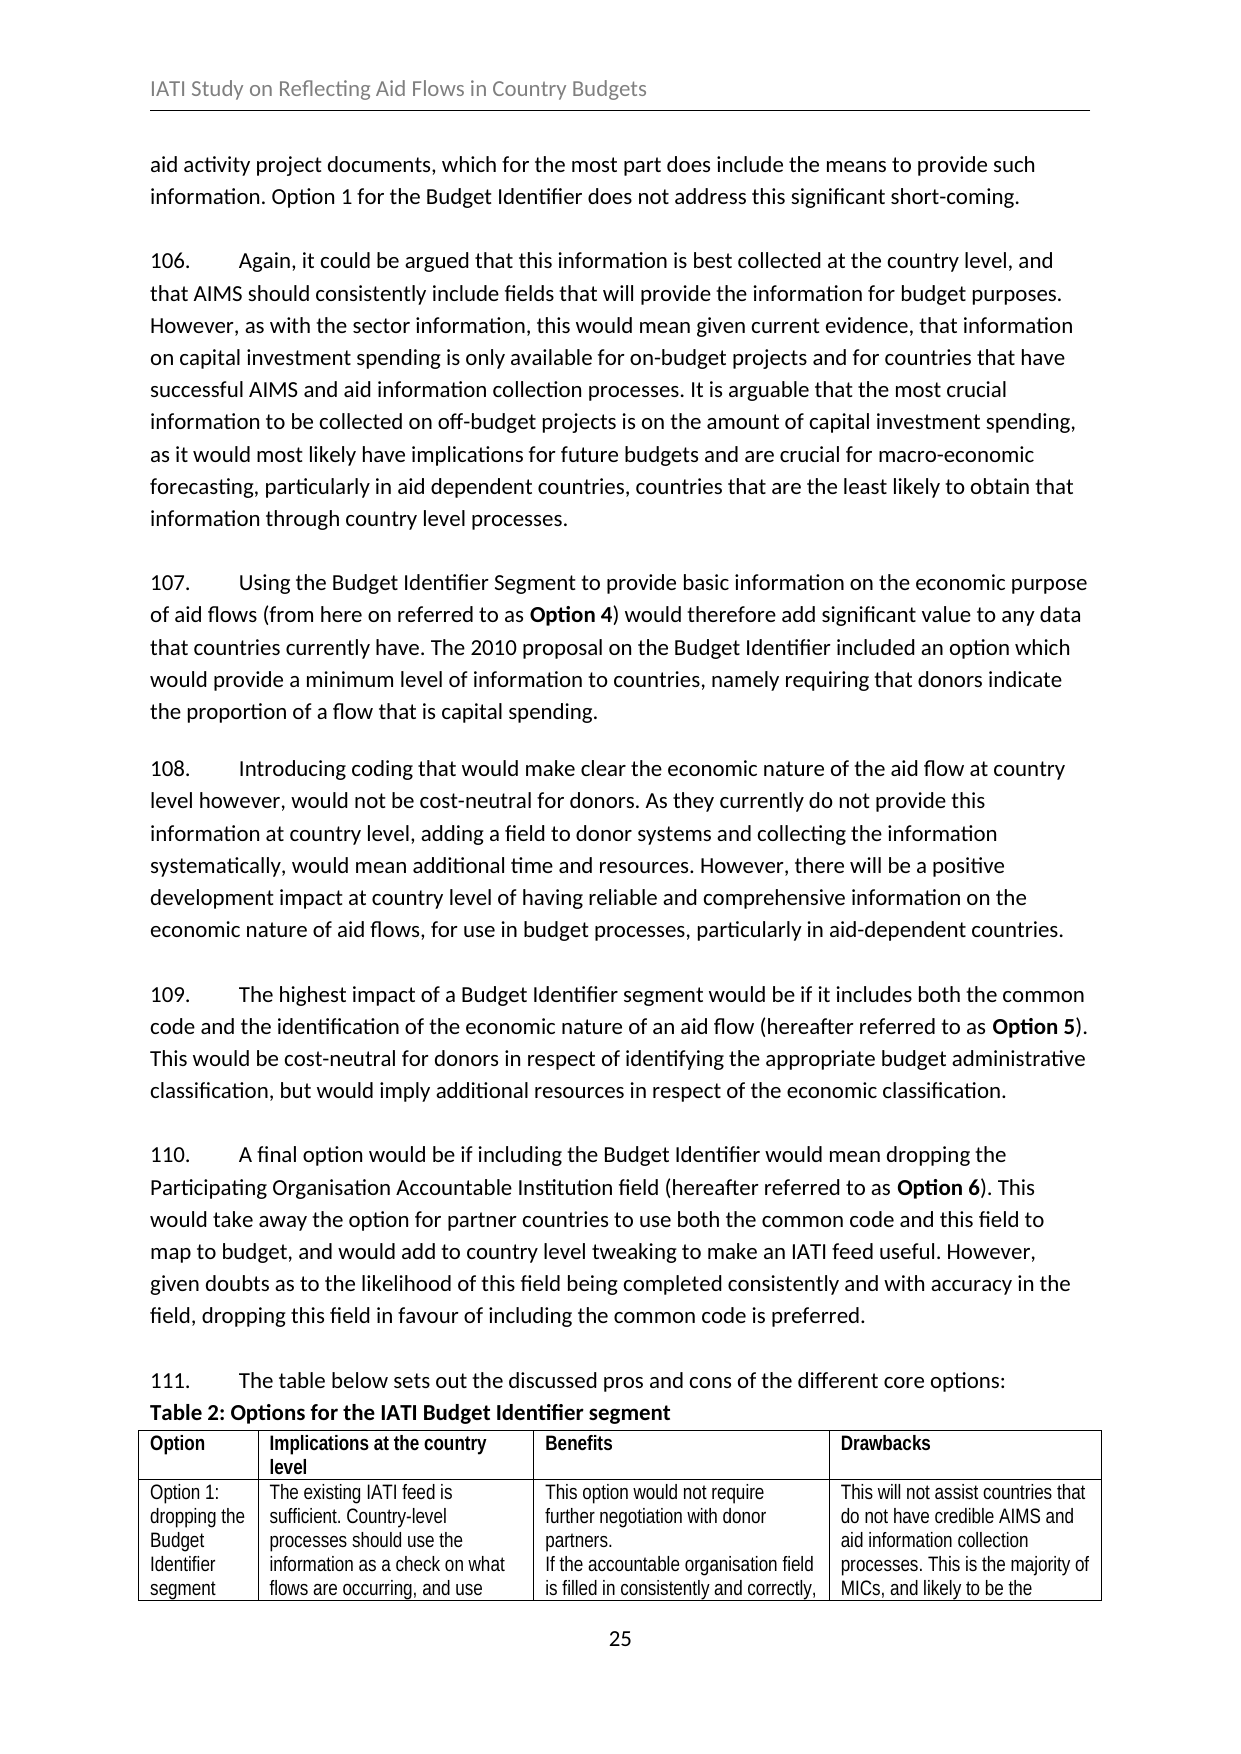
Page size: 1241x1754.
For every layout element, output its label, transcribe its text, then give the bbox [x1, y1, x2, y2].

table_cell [259, 1480, 533, 1600]
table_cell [139, 1480, 258, 1600]
list Table 2: Options for the IATI Budget Identifier segment [150, 1398, 1090, 1426]
text Again, it could be argued that this information is best collected at the country level, and that AIMS should consistently include fields that will provide the information for budget purposes. However, as with the sector information, this would mean given current evidence, that information on capital investment spending is only available for on-budget projects and for countries that have successful AIMS and aid information collection processes. It is arguable that the most crucial information to be collected on off-budget projects is on the amount of capital investment spending, as it would most likely have implications for future budgets and are crucial for macro-economic forecasting, particularly in aid dependent countries, countries that are the least likely to obtain that information through country level processes. [150, 247, 1090, 532]
text Using the Budget Identifier Segment to provide basic information on the economic purpose of aid flows (from here on referred to as Option 4) would therefore add significant value to any data that countries currently have. The 2010 proposal on the Budget Identifier included an option which would provide a minimum level of information to countries, namely requiring that donors indicate the proportion of a flow that is capital spending. [150, 568, 1090, 725]
table_header Benefits [534, 1431, 829, 1479]
table_header Option [139, 1431, 258, 1479]
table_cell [534, 1480, 829, 1600]
table_header Implications at the country level [259, 1431, 533, 1479]
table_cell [830, 1480, 1101, 1600]
text Introducing coding that would make clear the economic nature of the aid flow at country level however, would not be cost-neutral for donors. As they currently do not provide this information at country level, adding a field to donor systems and collecting the information systematically, would mean additional time and resources. However, there will be a positive development impact at country level of having reliable and comprehensive information on the economic nature of aid flows, for use in budget processes, particularly in aid-dependent countries. [150, 754, 1090, 943]
text A final option would be if including the Budget Identifier would mean dropping the Participating Organisation Accountable Institution field (hereafter referred to as Option 6). This would take away the option for partner countries to use both the common code and this field to map to budget, and would add to country level tweaking to make an IATI feed useful. However, given doubts as to the likelihood of this field being completed consistently and with accuracy in the field, dropping this field in favour of including the common code is preferred. [150, 1141, 1090, 1329]
table_header Drawbacks [830, 1431, 1101, 1479]
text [150, 150, 1090, 210]
text The highest impact of a Budget Identifier segment would be if it includes both the common code and the identification of the economic nature of an aid flow (hereafter referred to as Option 5). This would be cost-neutral for donors in respect of identifying the appropriate budget administrative classification, but would imply additional resources in respect of the economic classification. [150, 980, 1090, 1104]
text The table below sets out the discussed pros and cons of the different core options: [150, 1366, 1090, 1394]
